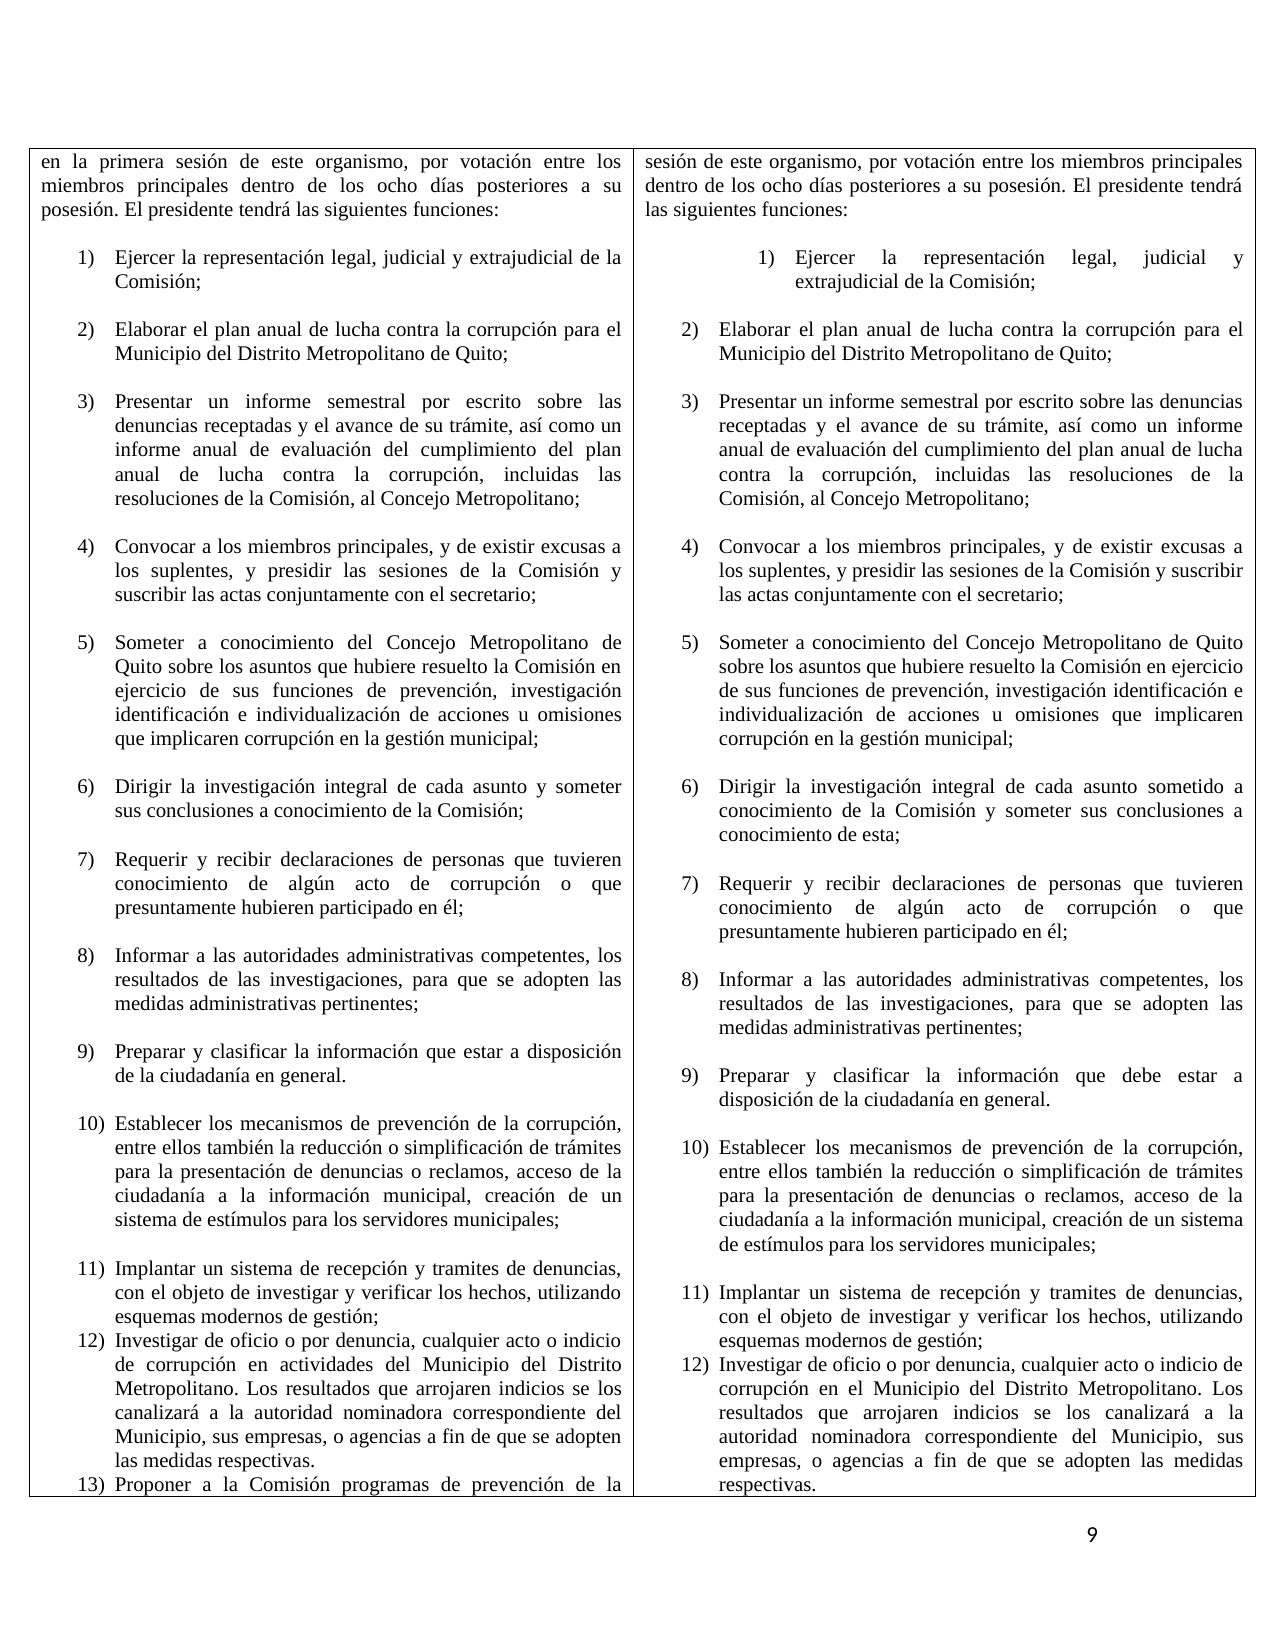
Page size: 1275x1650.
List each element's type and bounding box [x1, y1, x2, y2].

table_cell [30, 149, 633, 1496]
table_cell [634, 149, 1255, 1496]
